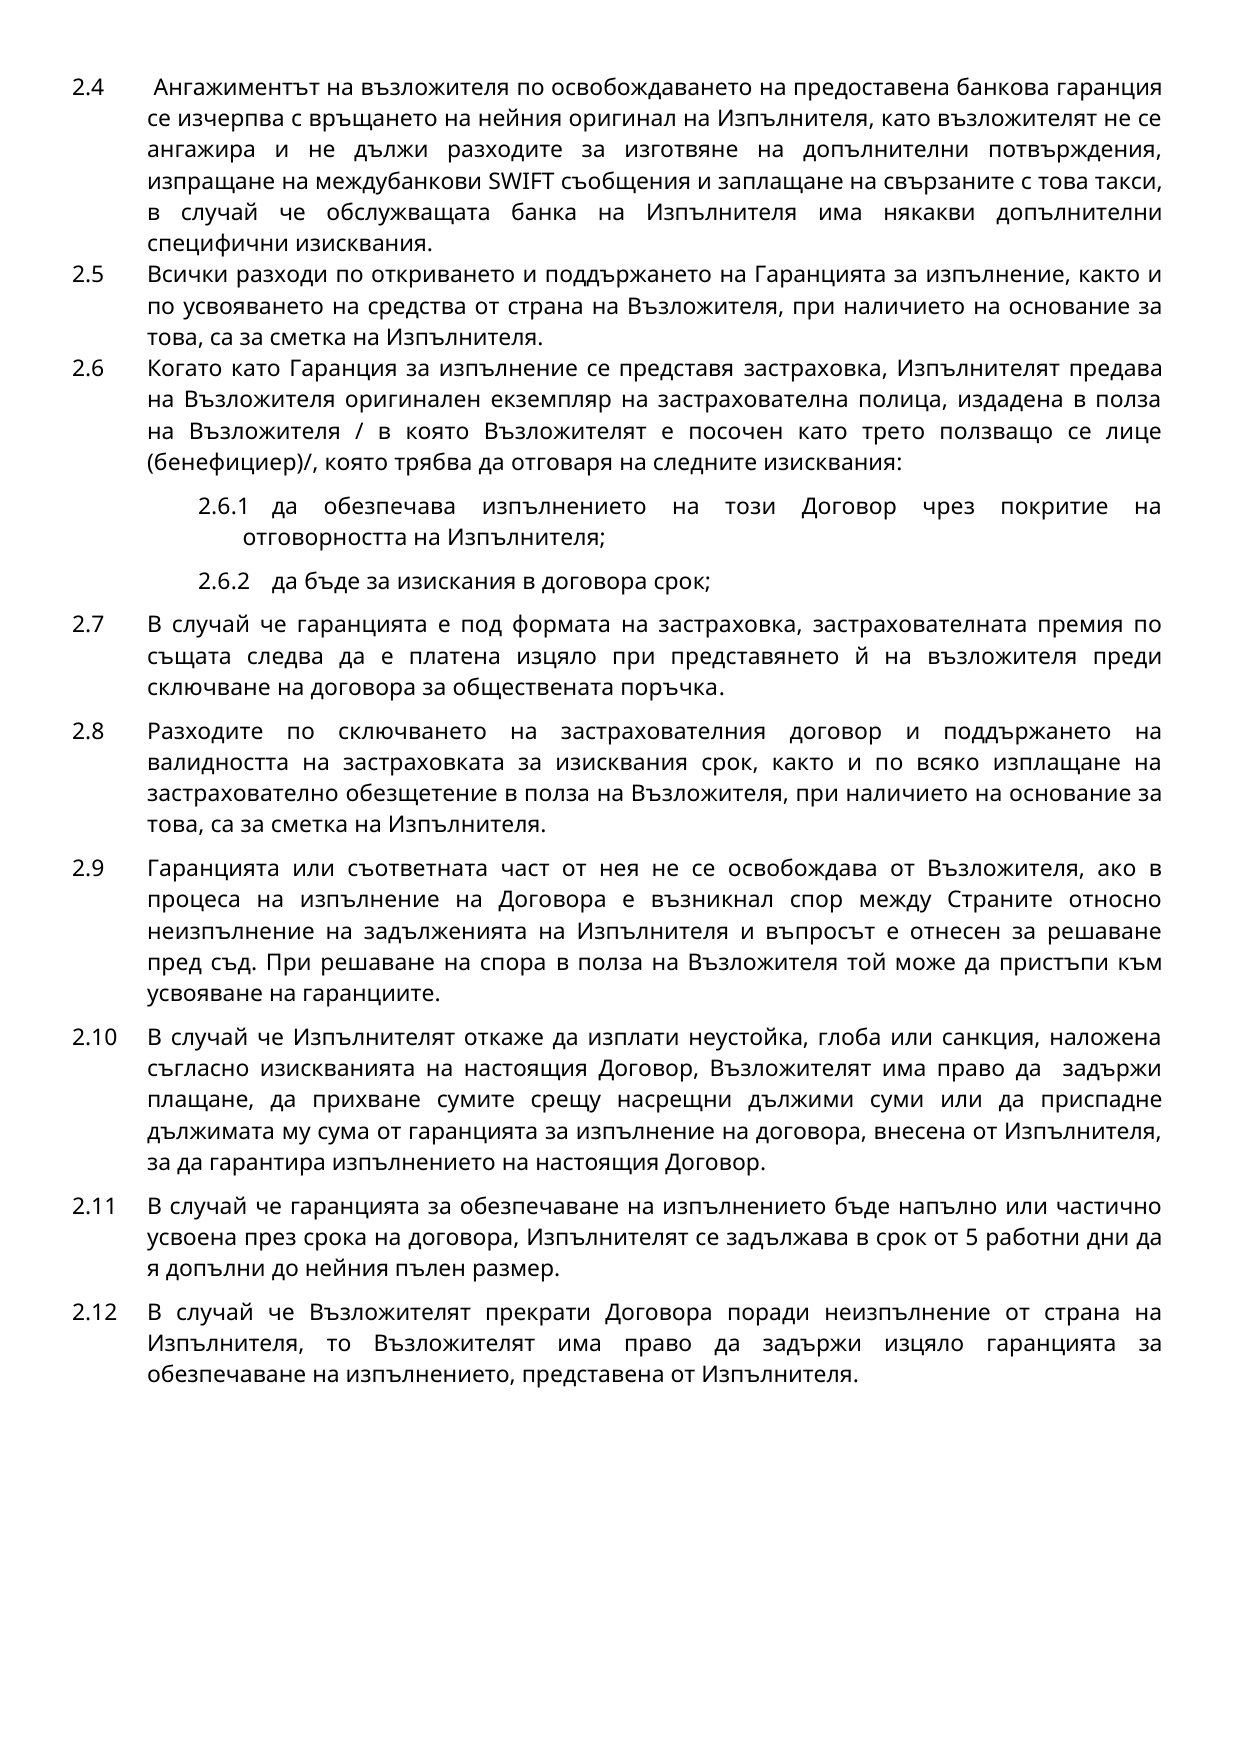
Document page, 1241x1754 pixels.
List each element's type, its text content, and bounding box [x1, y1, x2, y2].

list Разходите по сключването на застрахователния договор и поддържането на валидността на застраховката за изисквания срок, както и по всяко изплащане на застрахователно обезщетение в полза на Възложителя, при наличието на основание за това, са за сметка на Изпълнителя. [72, 714, 1163, 839]
list В случай че гаранцията е под формата на застраховка, застрахователната премия по същата следва да е платена изцяло при представянето й на възложителя преди сключване на договора за обществената поръчка. [72, 608, 1163, 702]
list Когато като Гаранция за изпълнение се представя застраховка, Изпълнителят предава на Възложителя оригинален екземпляр на застрахователна полица, издадена в полза на Възложителя / в която Възложителят е посочен като трето ползващо се лице (бенефициер)/, която трябва да отговаря на следните изисквания: [72, 352, 1163, 477]
list Гаранцията или съответната част от нея не се освобождава от Възложителя, ако в процеса на изпълнение на Договора е възникнал спор между Страните относно неизпълнение на задълженията на Изпълнителя и въпросът е отнесен за решаване пред съд. При решаване на спора в полза на Възложителя той може да пристъпи към усвояване на гаранциите. [72, 852, 1163, 1008]
list В случай че Възложителят прекрати Договора поради неизпълнение от страна на Изпълнителя, то Възложителят има право да задържи изцяло гаранцията за обезпечаване на изпълнението, представена от Изпълнителя. [72, 1296, 1163, 1389]
list да бъде за изискания в договора срок; [198, 564, 1163, 596]
list Всички разходи по откриването и поддържането на Гаранцията за изпълнение, както и по усвояването на средства от страна на Възложителя, при наличието на основание за това, са за сметка на Изпълнителя. [72, 258, 1163, 352]
list да обезпечава изпълнението на този Договор чрез покритие на отговорността на Изпълнителя; [198, 489, 1163, 552]
list В случай че Изпълнителят откаже да изплати неустойка, глоба или санкция, наложена съгласно изискванията на настоящия Договор, Възложителят има право да задържи плащане, да прихване сумите срещу насрещни дължими суми или да приспадне дължимата му сума от гаранцията за изпълнение на договора, внесена от Изпълнителя, за да гарантира изпълнението на настоящия Договор. [72, 1021, 1163, 1177]
list В случай че гаранцията за обезпечаване на изпълнението бъде напълно или частично усвоена през срока на договора, Изпълнителят се задължава в срок от 5 работни дни да я допълни до нейния пълен размер. [72, 1189, 1163, 1283]
list Ангажиментът на възложителя по освобождаването на предоставена банкова гаранция се изчерпва с връщането на нейния оригинал на Изпълнителя, като възложителят не се ангажира и не дължи разходите за изготвяне на допълнителни потвърждения, изпращане на междубанкови SWIFT съобщения и заплащане на свързаните с това такси, в случай че обслужващата банка на Изпълнителя има някакви допълнителни специфични изисквания. [72, 71, 1163, 258]
